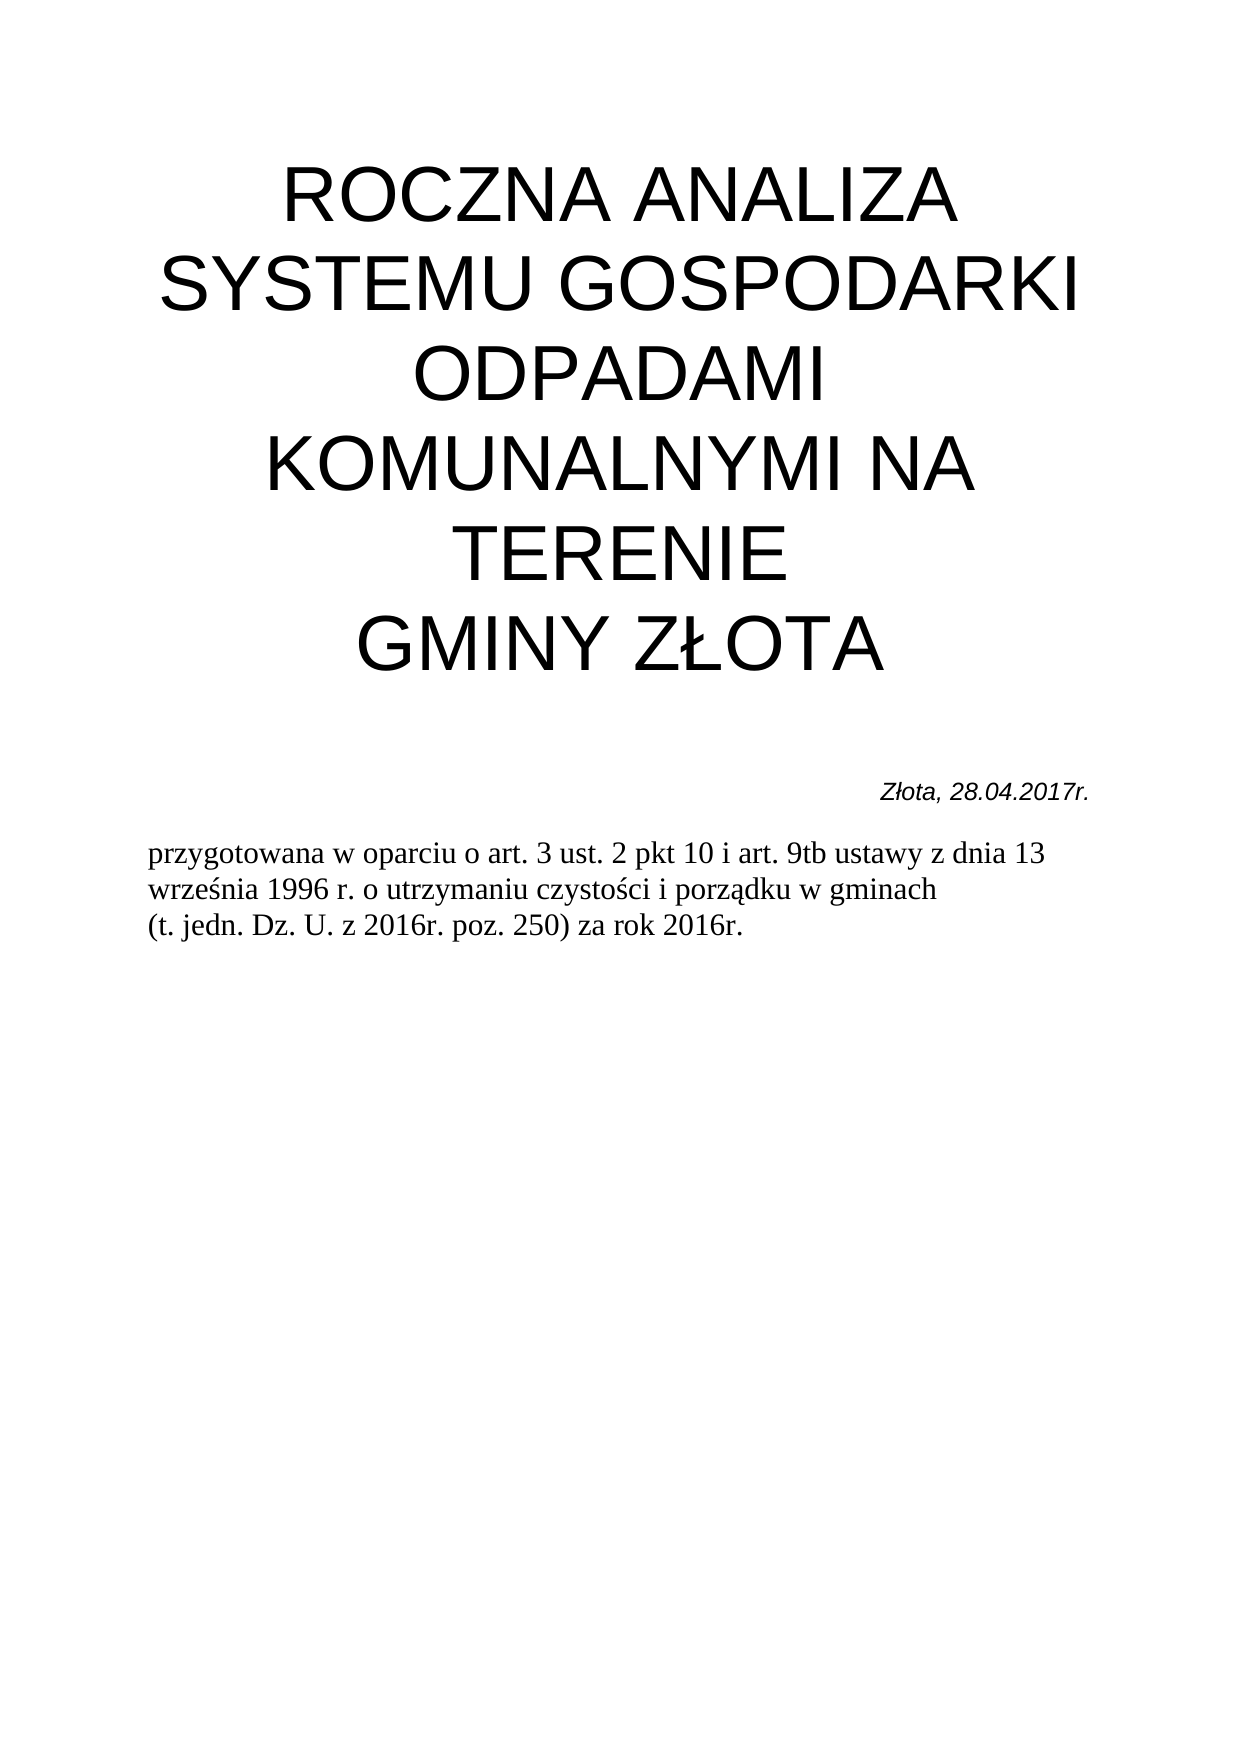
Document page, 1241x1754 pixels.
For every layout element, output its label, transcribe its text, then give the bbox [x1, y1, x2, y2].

text GMINY ZŁOTA [148, 597, 1093, 687]
text Złota, 28.04.2017r. [148, 777, 1093, 806]
text ROCZNA ANALIZA SYSTEMU GOSPODARKI ODPADAMI KOMUNALNYMI NA TERENIE [148, 148, 1093, 597]
text (t. jedn. Dz. U. z 2016r. poz. 250) za rok 2016r. [148, 906, 1093, 942]
text przygotowana w oparciu o art. 3 ust. 2 pkt 10 i art. 9tb ustawy z dnia 13 września 1996 r. o utrzymaniu czystości i porządku w gminach [148, 834, 1093, 906]
